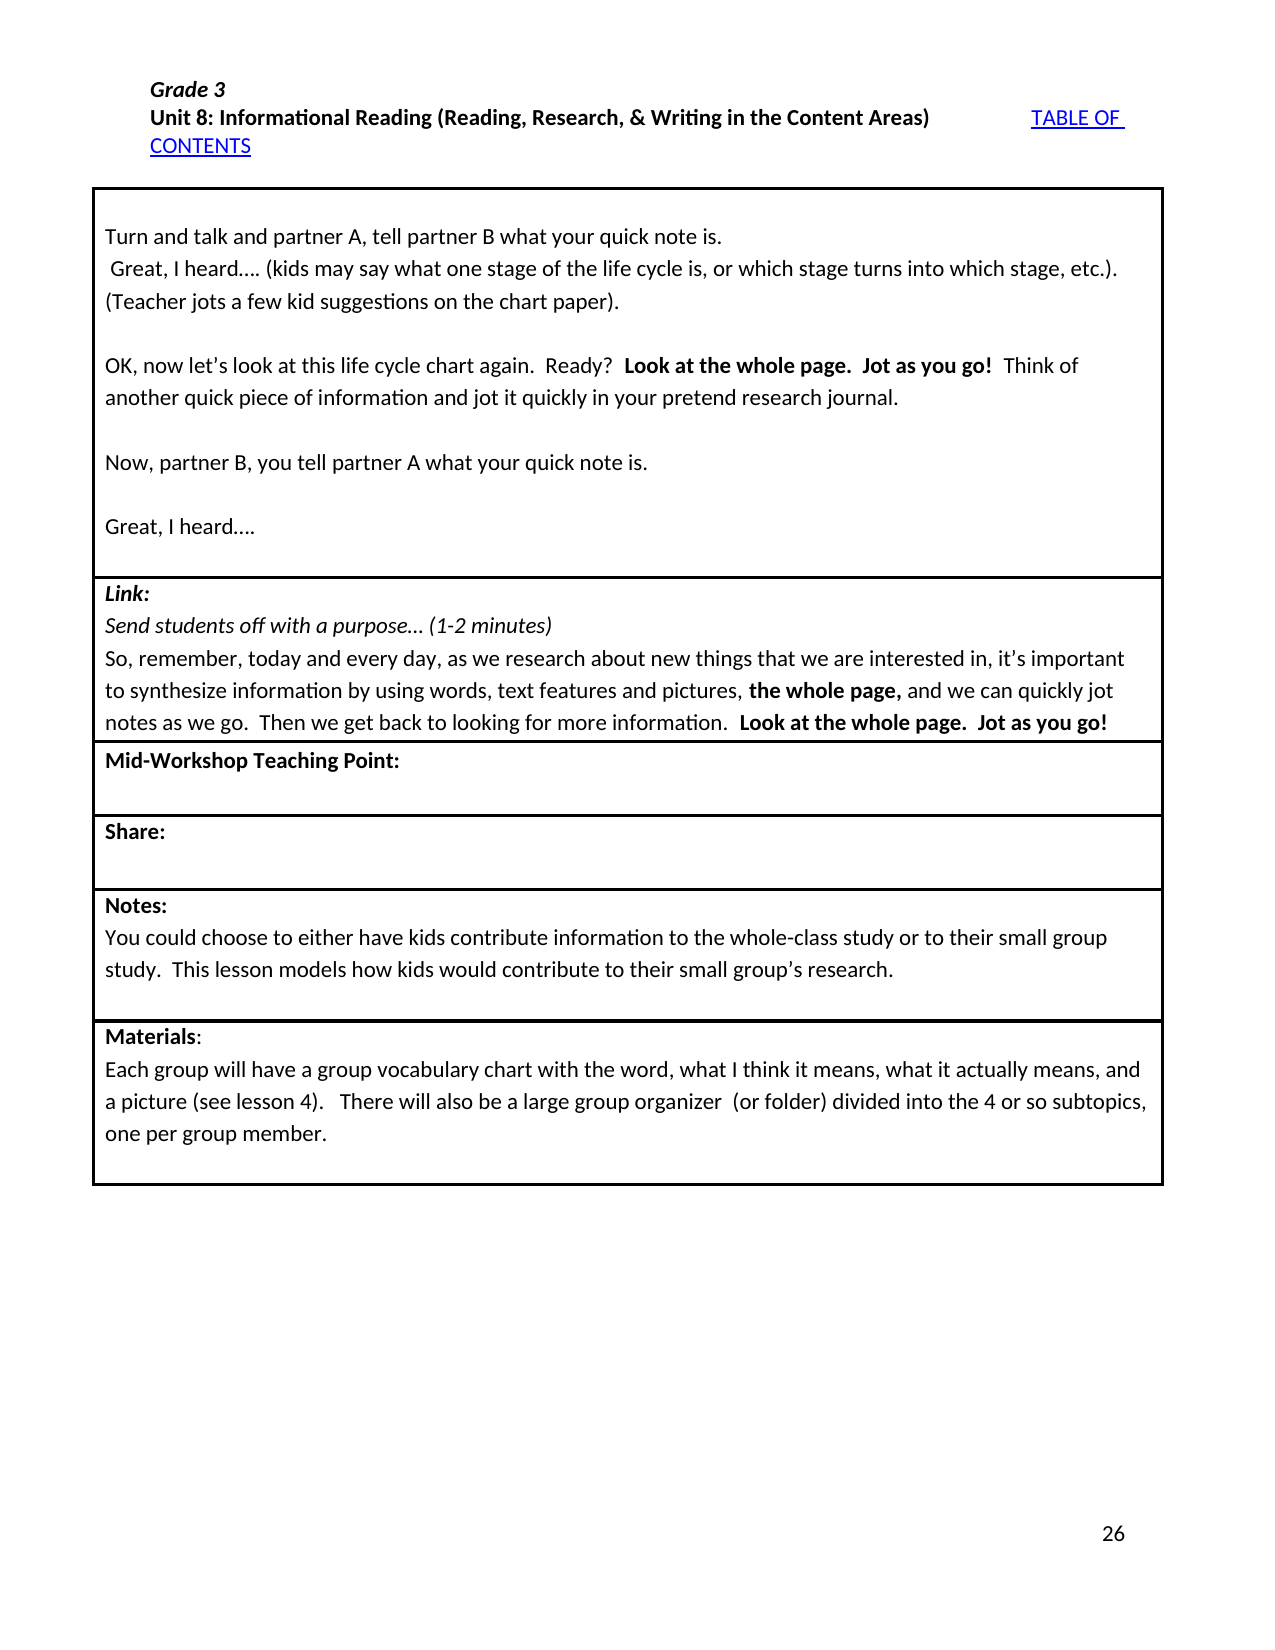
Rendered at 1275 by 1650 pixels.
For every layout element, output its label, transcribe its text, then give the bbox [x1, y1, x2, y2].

table_cell Materials: Each group will have a group vocabulary chart with the word, what I think it means, what it actually means, and a picture (see lesson 4). There will also be a large group organizer (or folder) divided into the 4 or so subtopics, one per group member. [95, 1023, 1161, 1183]
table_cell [95, 190, 1161, 576]
table_cell Share: [95, 817, 1161, 888]
table_cell Link: Send students off with a purpose… (1-2 minutes) So, remember, today and every day, as we research about new things that we are interested in, it’s important to synthesize information by using words, text features and pictures, the whole page, and we can quickly jot notes as we go. Then we get back to looking for more information. Look at the whole page. Jot as you go! [95, 579, 1161, 740]
table_cell Mid-Workshop Teaching Point: [95, 743, 1161, 814]
table_cell Notes: You could choose to either have kids contribute information to the whole-class study or to their small group study. This lesson models how kids would contribute to their small group’s research. [95, 891, 1161, 1019]
